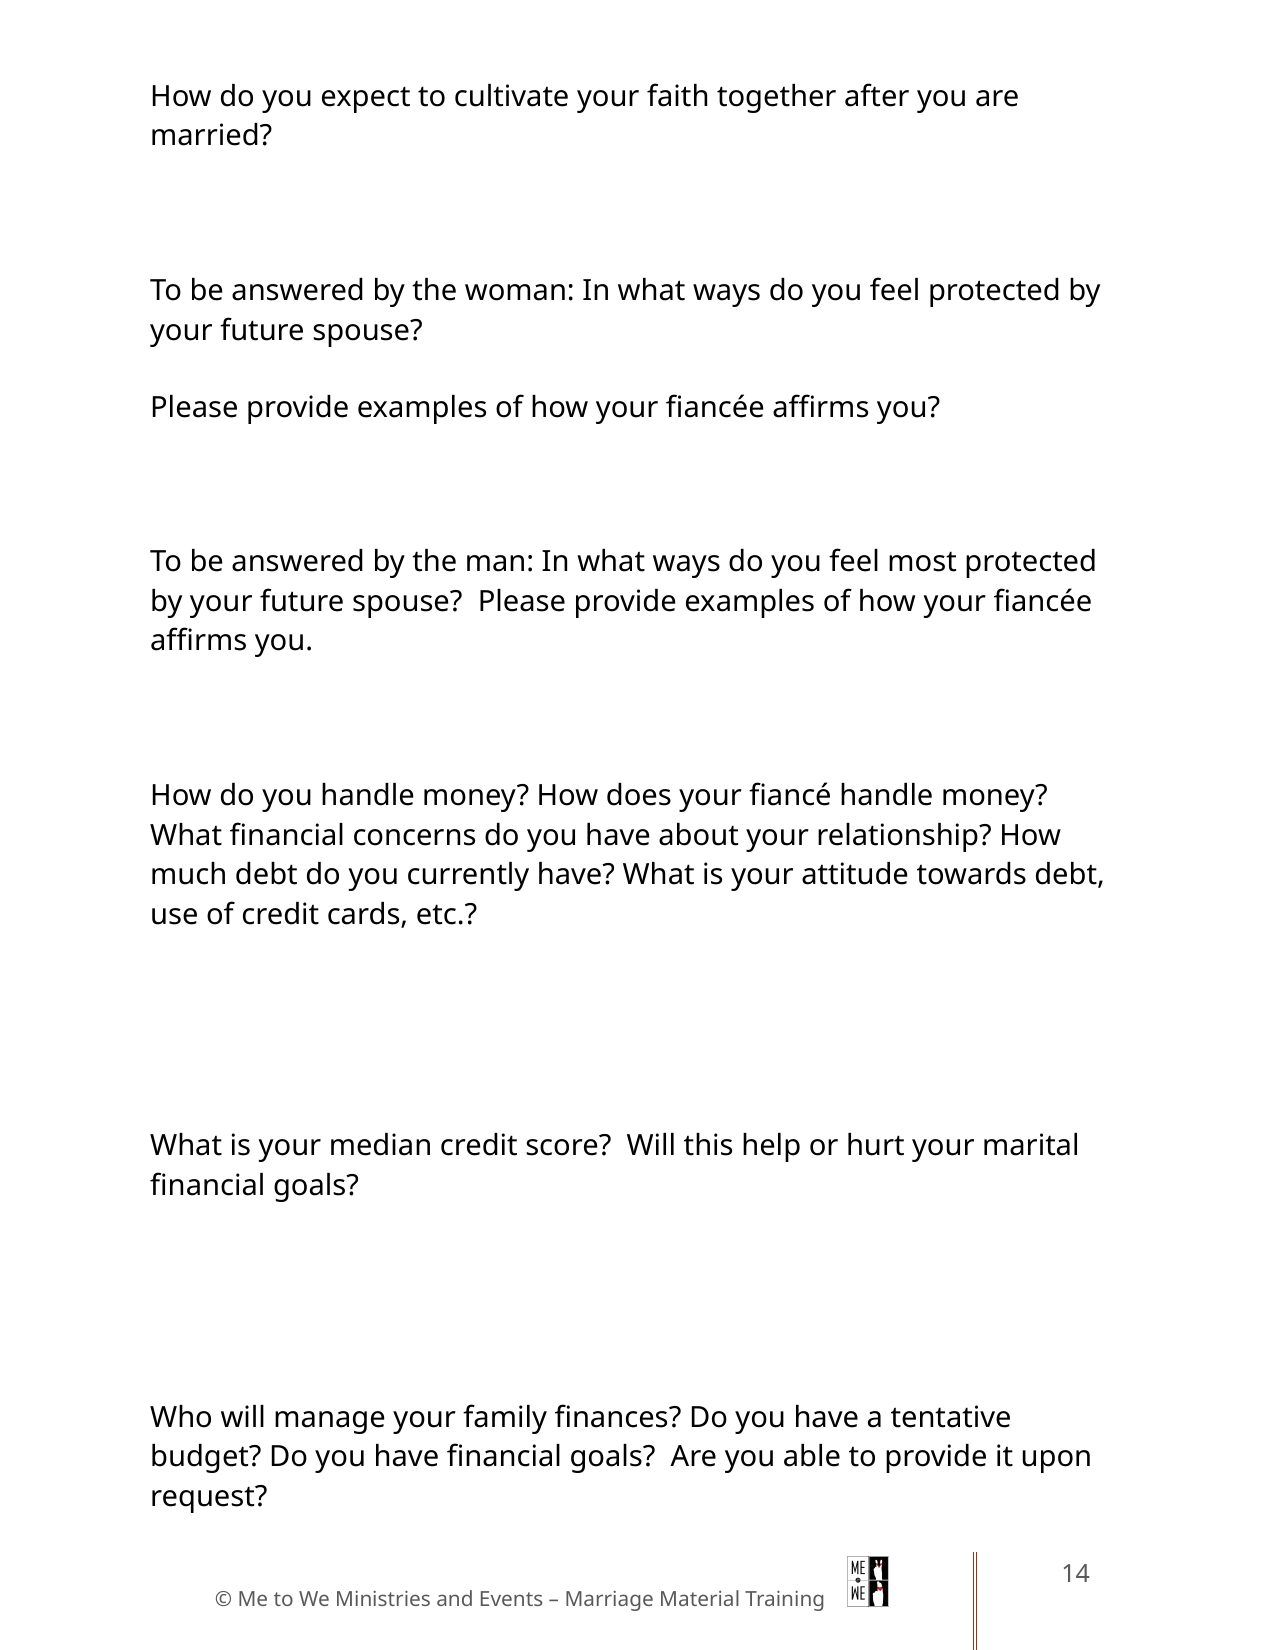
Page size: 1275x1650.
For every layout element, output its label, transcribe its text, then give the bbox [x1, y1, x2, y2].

text What is your median credit score? Will this help or hurt your marital financial goals? [150, 1125, 1125, 1204]
text How do you handle money? How does your fiancé handle money? What financial concerns do you have about your relationship? How much debt do you currently have? What is your attitude towards debt, use of credit cards, etc.? [150, 774, 1125, 933]
text Who will manage your family finances? Do you have a tentative budget? Do you have financial goals? Are you able to provide it upon request? [150, 1396, 1125, 1515]
text To be answered by the man: In what ways do you feel most protected by your future spouse? Please provide examples of how your fiancée affirms you. [150, 540, 1125, 659]
text How do you expect to cultivate your faith together after you are married? [150, 75, 1125, 154]
picture [847, 1556, 889, 1607]
text Please provide examples of how your fiancée affirms you? [150, 386, 1125, 426]
text To be answered by the woman: In what ways do you feel protected by your future spouse? [150, 269, 1125, 348]
